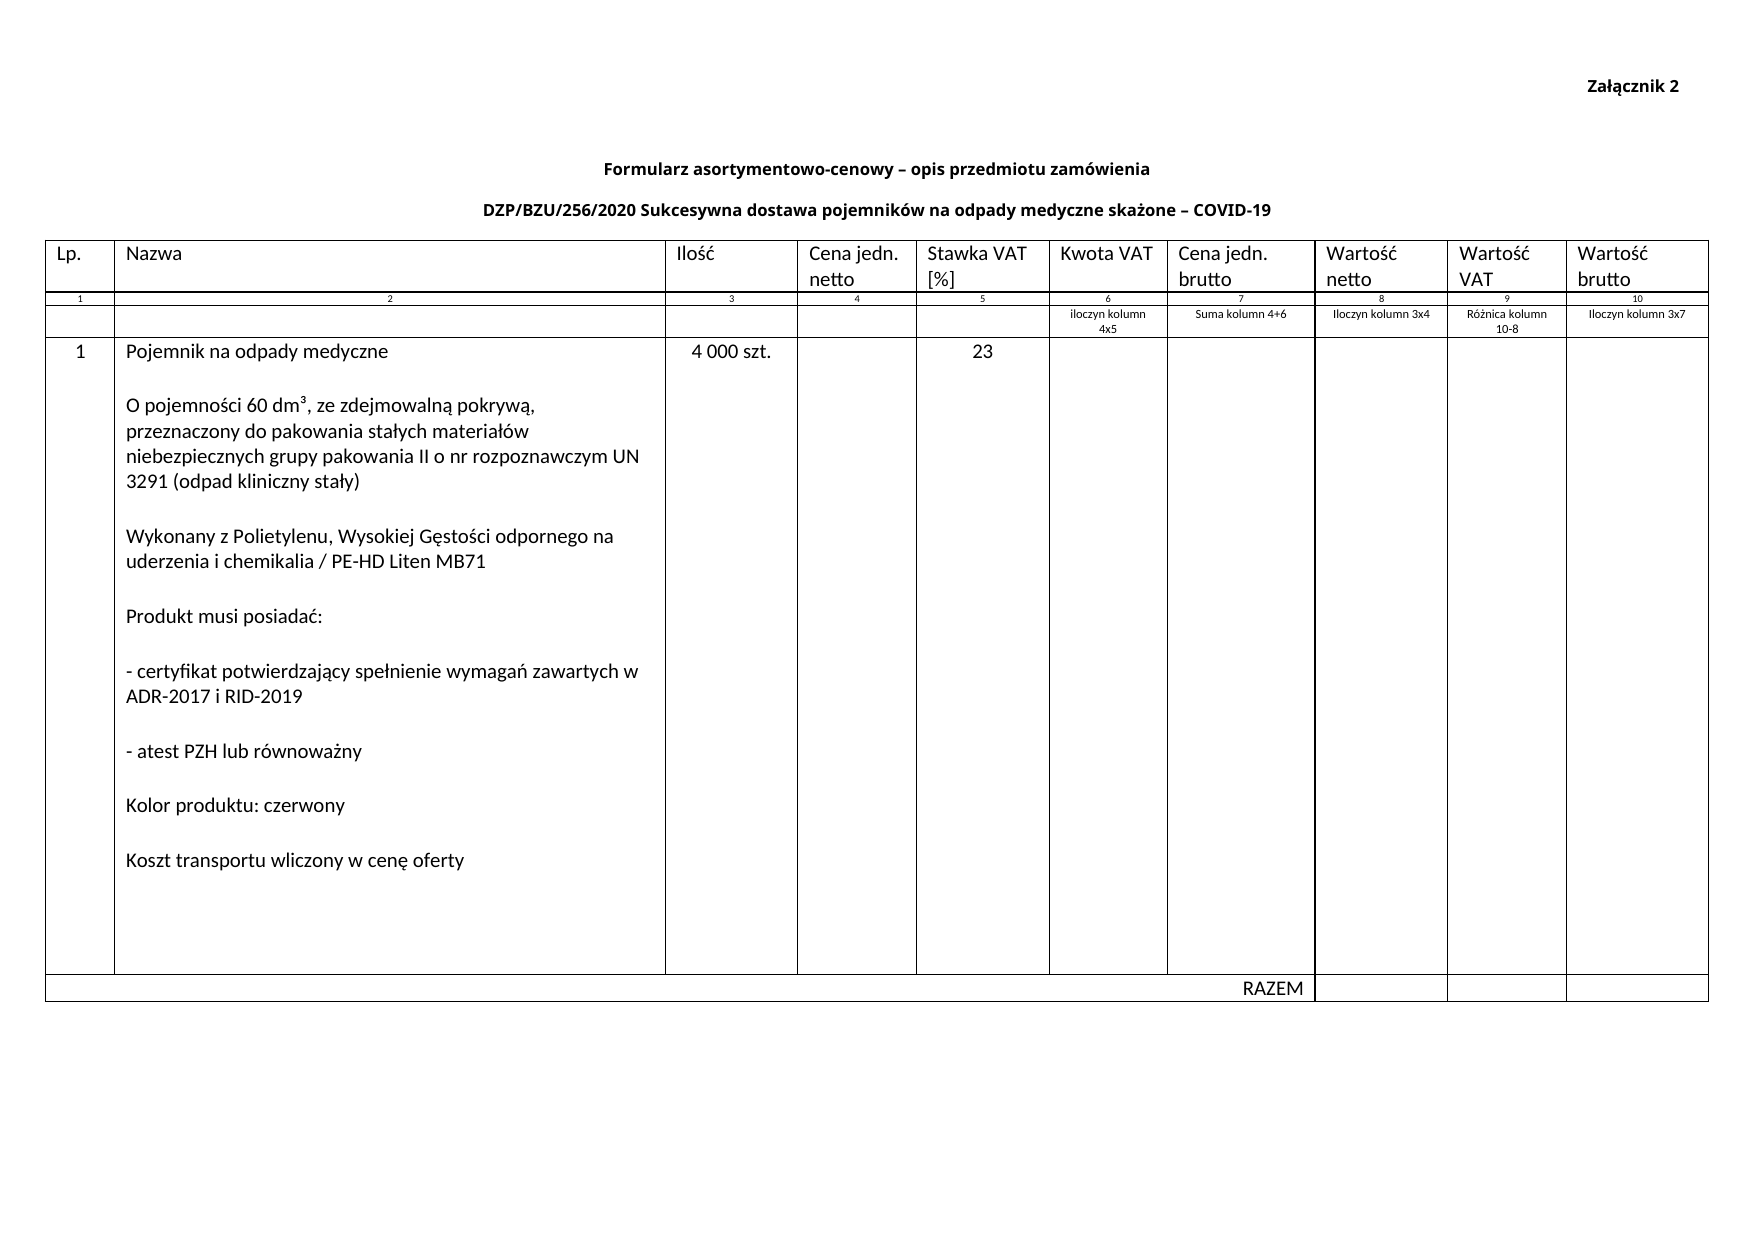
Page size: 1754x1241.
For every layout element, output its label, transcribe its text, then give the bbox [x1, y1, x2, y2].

table_cell [1567, 338, 1708, 974]
table_cell RAZEM [46, 975, 1314, 1001]
text Załącznik 2 [75, 75, 1679, 98]
table_header Wartość VAT [1448, 241, 1566, 291]
table_cell 1 [46, 338, 114, 974]
text DZP/BZU/256/2020 Sukcesywna dostawa pojemników na odpady medyczne skażone – COVID-19 [75, 198, 1679, 221]
table_cell [46, 306, 114, 337]
table_cell [917, 306, 1049, 337]
table_header Wartość brutto [1567, 241, 1708, 291]
table_cell [1168, 338, 1314, 974]
table_cell [666, 306, 797, 337]
table_header Wartość netto [1316, 241, 1447, 291]
table_cell [1316, 338, 1447, 974]
table_cell Różnica kolumn 10-8 [1448, 306, 1566, 337]
table_cell 23 [917, 338, 1049, 974]
table_cell Iloczyn kolumn 3x4 [1316, 306, 1447, 337]
table_cell [798, 306, 916, 337]
table_cell [115, 306, 665, 337]
table_cell [1448, 338, 1566, 974]
table_cell [1567, 975, 1708, 1001]
table_header Stawka VAT [%] [917, 241, 1049, 291]
table_header Cena jedn. brutto [1168, 241, 1314, 291]
table_cell [1316, 975, 1447, 1001]
table_cell [798, 338, 916, 974]
table_cell Iloczyn kolumn 3x7 [1567, 306, 1708, 337]
table_header Nazwa [115, 241, 665, 291]
table_cell 4 000 szt. [666, 338, 797, 974]
table_header Cena jedn. netto [798, 241, 916, 291]
table_cell iloczyn kolumn 4x5 [1050, 306, 1167, 337]
table_header Kwota VAT [1050, 241, 1167, 291]
table_cell Pojemnik na odpady medyczne O pojemności 60 dm³, ze zdejmowalną pokrywą, przeznaczony do pakowania stałych materiałów niebezpiecznych grupy pakowania II o nr rozpoznawczym UN 3291 (odpad kliniczny stały) Wykonany z Polietylenu, Wysokiej Gęstości odpornego na uderzenia i chemikalia / PE-HD Liten MB71 Produkt musi posiadać: - certyfikat potwierdzający spełnienie wymagań zawartych w ADR-2017 i RID-2019 - atest PZH lub równoważny Kolor produktu: czerwony Koszt transportu wliczony w cenę oferty [115, 338, 665, 974]
table_header Ilość [666, 241, 797, 291]
text Formularz asortymentowo-cenowy – opis przedmiotu zamówienia [75, 157, 1679, 180]
table_cell [1448, 975, 1566, 1001]
table_cell [1050, 338, 1167, 974]
table_header Lp. [46, 241, 114, 291]
table_cell Suma kolumn 4+6 [1168, 306, 1314, 337]
